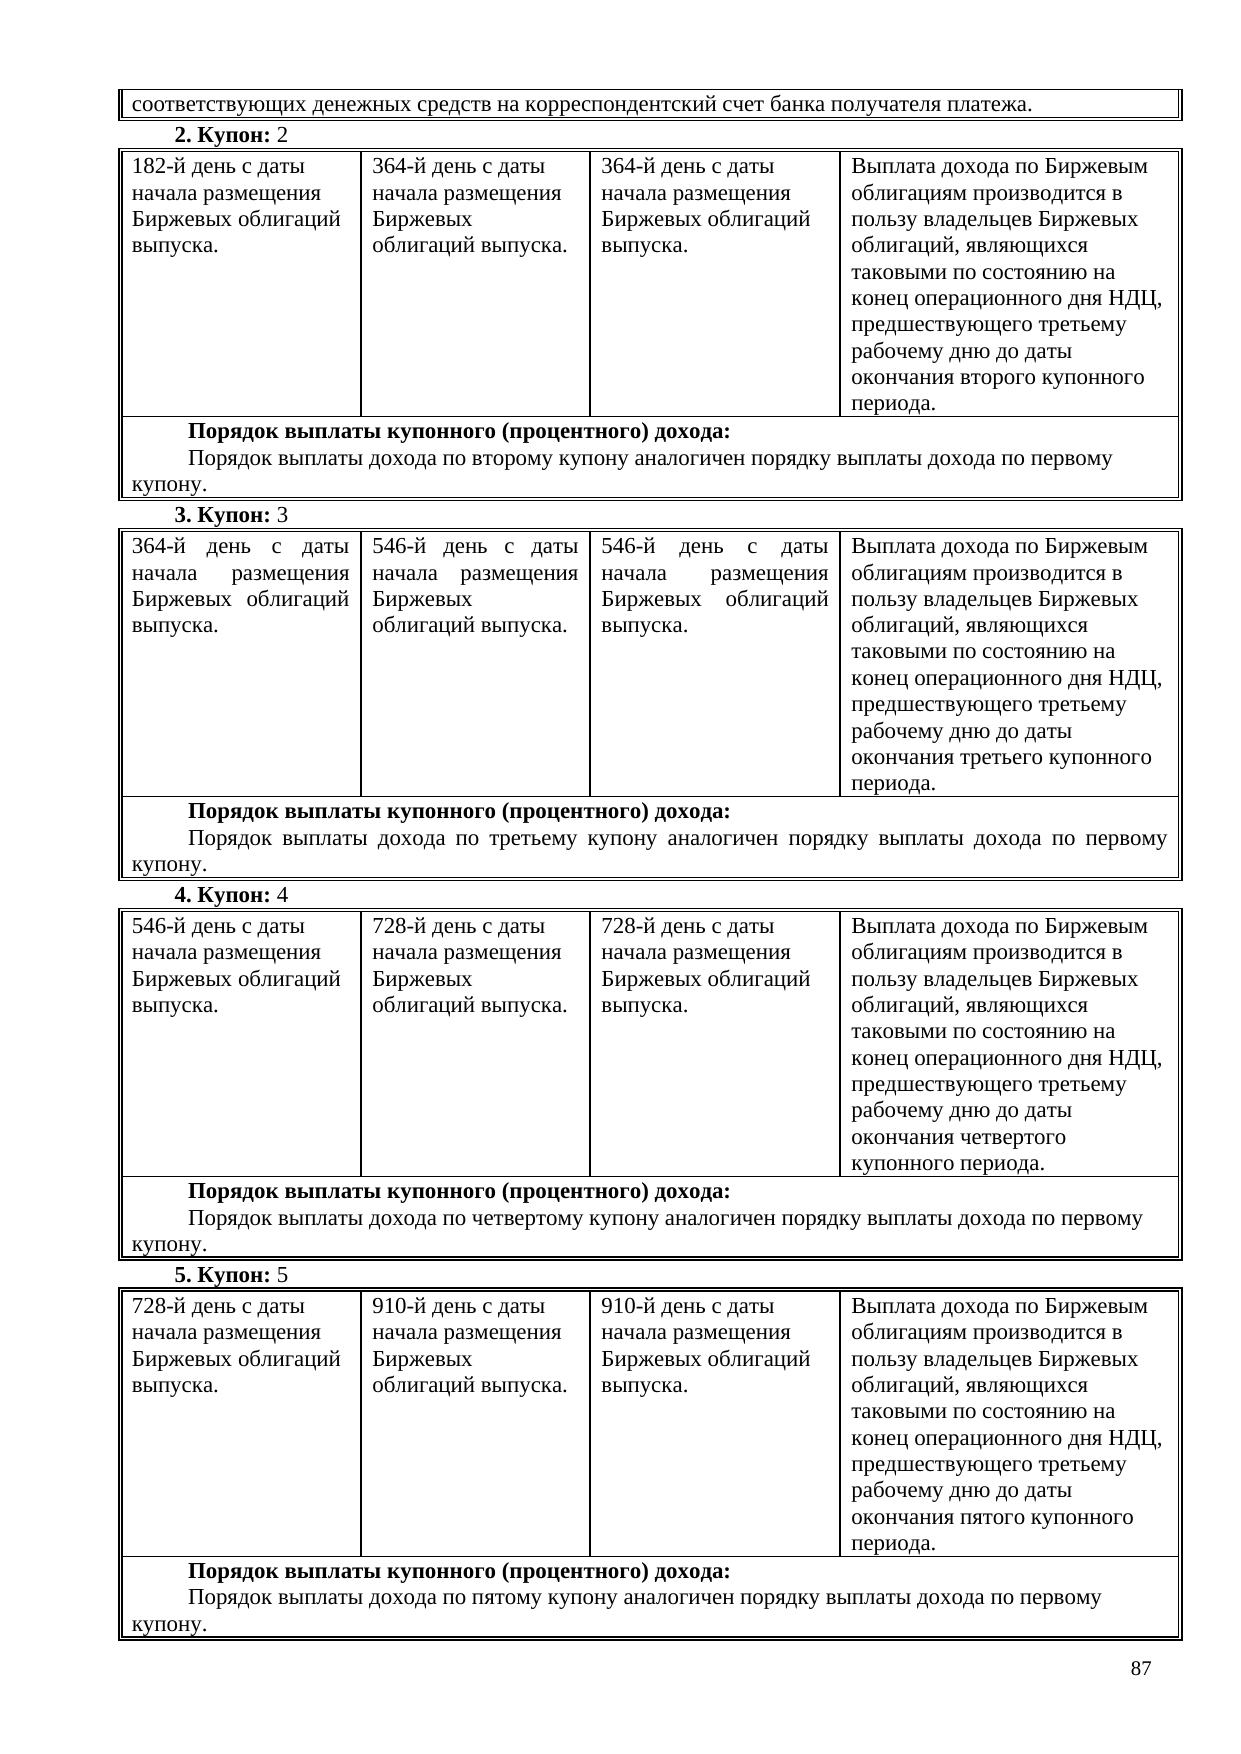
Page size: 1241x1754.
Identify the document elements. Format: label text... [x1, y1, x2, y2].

text 4. Купон: 4 [118, 881, 1152, 907]
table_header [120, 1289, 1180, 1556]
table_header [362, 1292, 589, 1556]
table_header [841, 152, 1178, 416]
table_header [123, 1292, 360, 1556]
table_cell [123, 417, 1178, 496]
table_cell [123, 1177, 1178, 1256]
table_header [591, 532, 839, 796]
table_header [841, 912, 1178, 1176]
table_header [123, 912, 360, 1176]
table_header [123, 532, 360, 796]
text 3. Купон: 3 [118, 501, 1152, 527]
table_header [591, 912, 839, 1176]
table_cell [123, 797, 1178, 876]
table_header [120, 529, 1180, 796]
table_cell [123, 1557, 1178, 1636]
text 2. Купон: 2 [118, 121, 1152, 148]
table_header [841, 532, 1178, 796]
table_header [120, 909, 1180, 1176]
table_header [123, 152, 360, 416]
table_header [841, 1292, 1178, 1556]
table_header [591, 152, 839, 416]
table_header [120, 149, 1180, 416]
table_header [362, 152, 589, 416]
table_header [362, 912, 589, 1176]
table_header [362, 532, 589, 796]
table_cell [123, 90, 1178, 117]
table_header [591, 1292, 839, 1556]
text 5. Купон: 5 [118, 1261, 1152, 1287]
